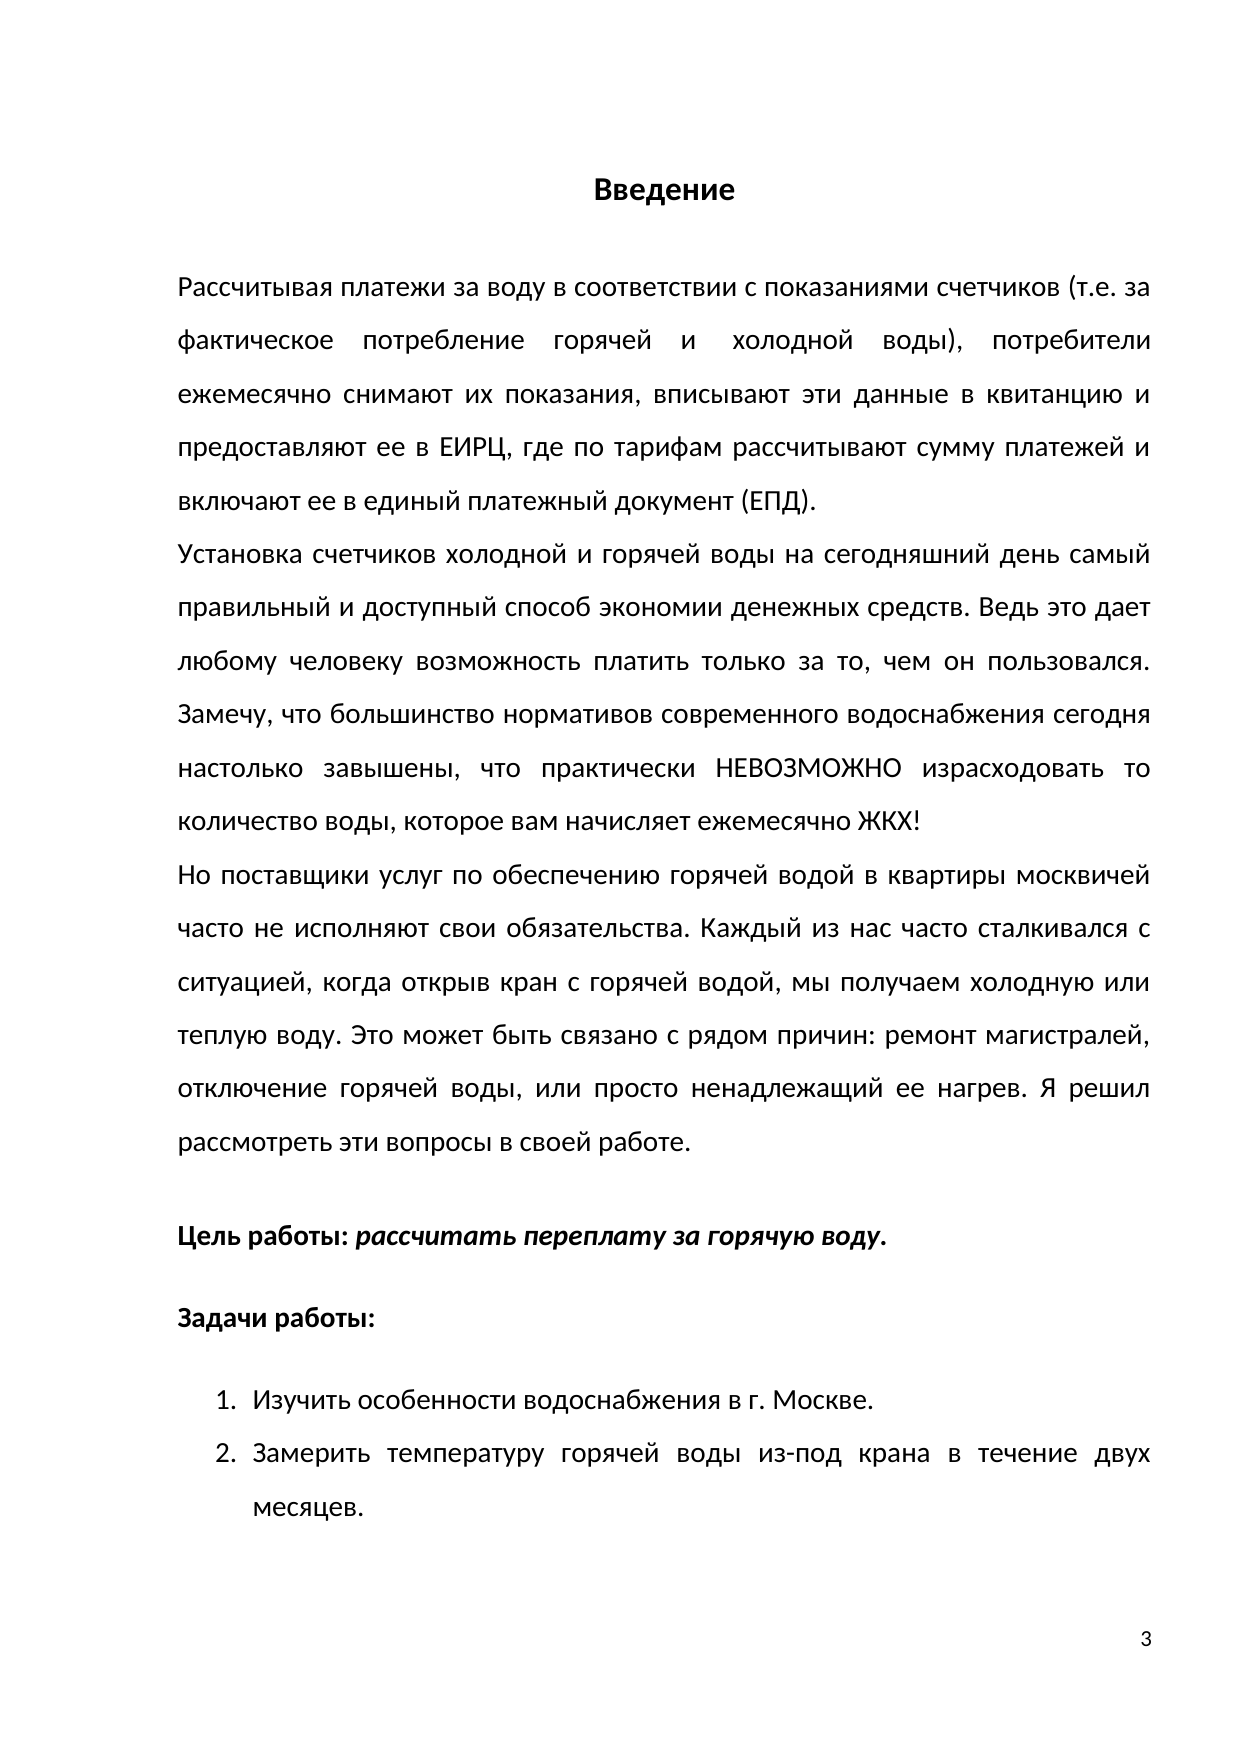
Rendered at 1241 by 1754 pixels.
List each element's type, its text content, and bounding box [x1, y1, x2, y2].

text Но поставщики услуг по обеспечению горячей водой в квартиры москвичей часто не исполняют свои обязательства. Каждый из нас часто сталкивался с ситуацией, когда открыв кран с горячей водой, мы получаем холодную или теплую воду. Это может быть связано с рядом причин: ремонт магистралей, отключение горячей воды, или просто ненадлежащий ее нагрев. Я решил рассмотреть эти вопросы в своей работе. [177, 856, 1152, 1158]
text Установка счетчиков холодной и горячей воды на сегодняшний день самый правильный и доступный способ экономии денежных средств. Ведь это дает любому человеку возможность платить только за то, чем он пользовался. Замечу, что большинство нормативов современного водоснабжения сегодня настолько завышены, что практически НЕВОЗМОЖНО израсходовать то количество воды, которое вам начисляет ежемесячно ЖКХ! [177, 535, 1152, 838]
text Цель работы: рассчитать переплату за горячую воду. [177, 1217, 1152, 1253]
list Изучить особенности водоснабжения в г. Москве. [215, 1381, 1152, 1417]
text Задачи работы: [177, 1299, 1152, 1335]
subtitle Введение [177, 168, 1152, 209]
text Рассчитывая платежи за воду в соответствии с показаниями счетчиков (т.е. за фактическое потребление горячей и холодной воды), потребители ежемесячно снимают их показания, вписывают эти данные в квитанцию и предоставляют ее в ЕИРЦ, где по тарифам рассчитывают сумму платежей и включают ее в единый платежный документ (ЕПД). [177, 268, 1152, 517]
list Замерить температуру горячей воды из-под крана в течение двух месяцев. [215, 1434, 1152, 1523]
